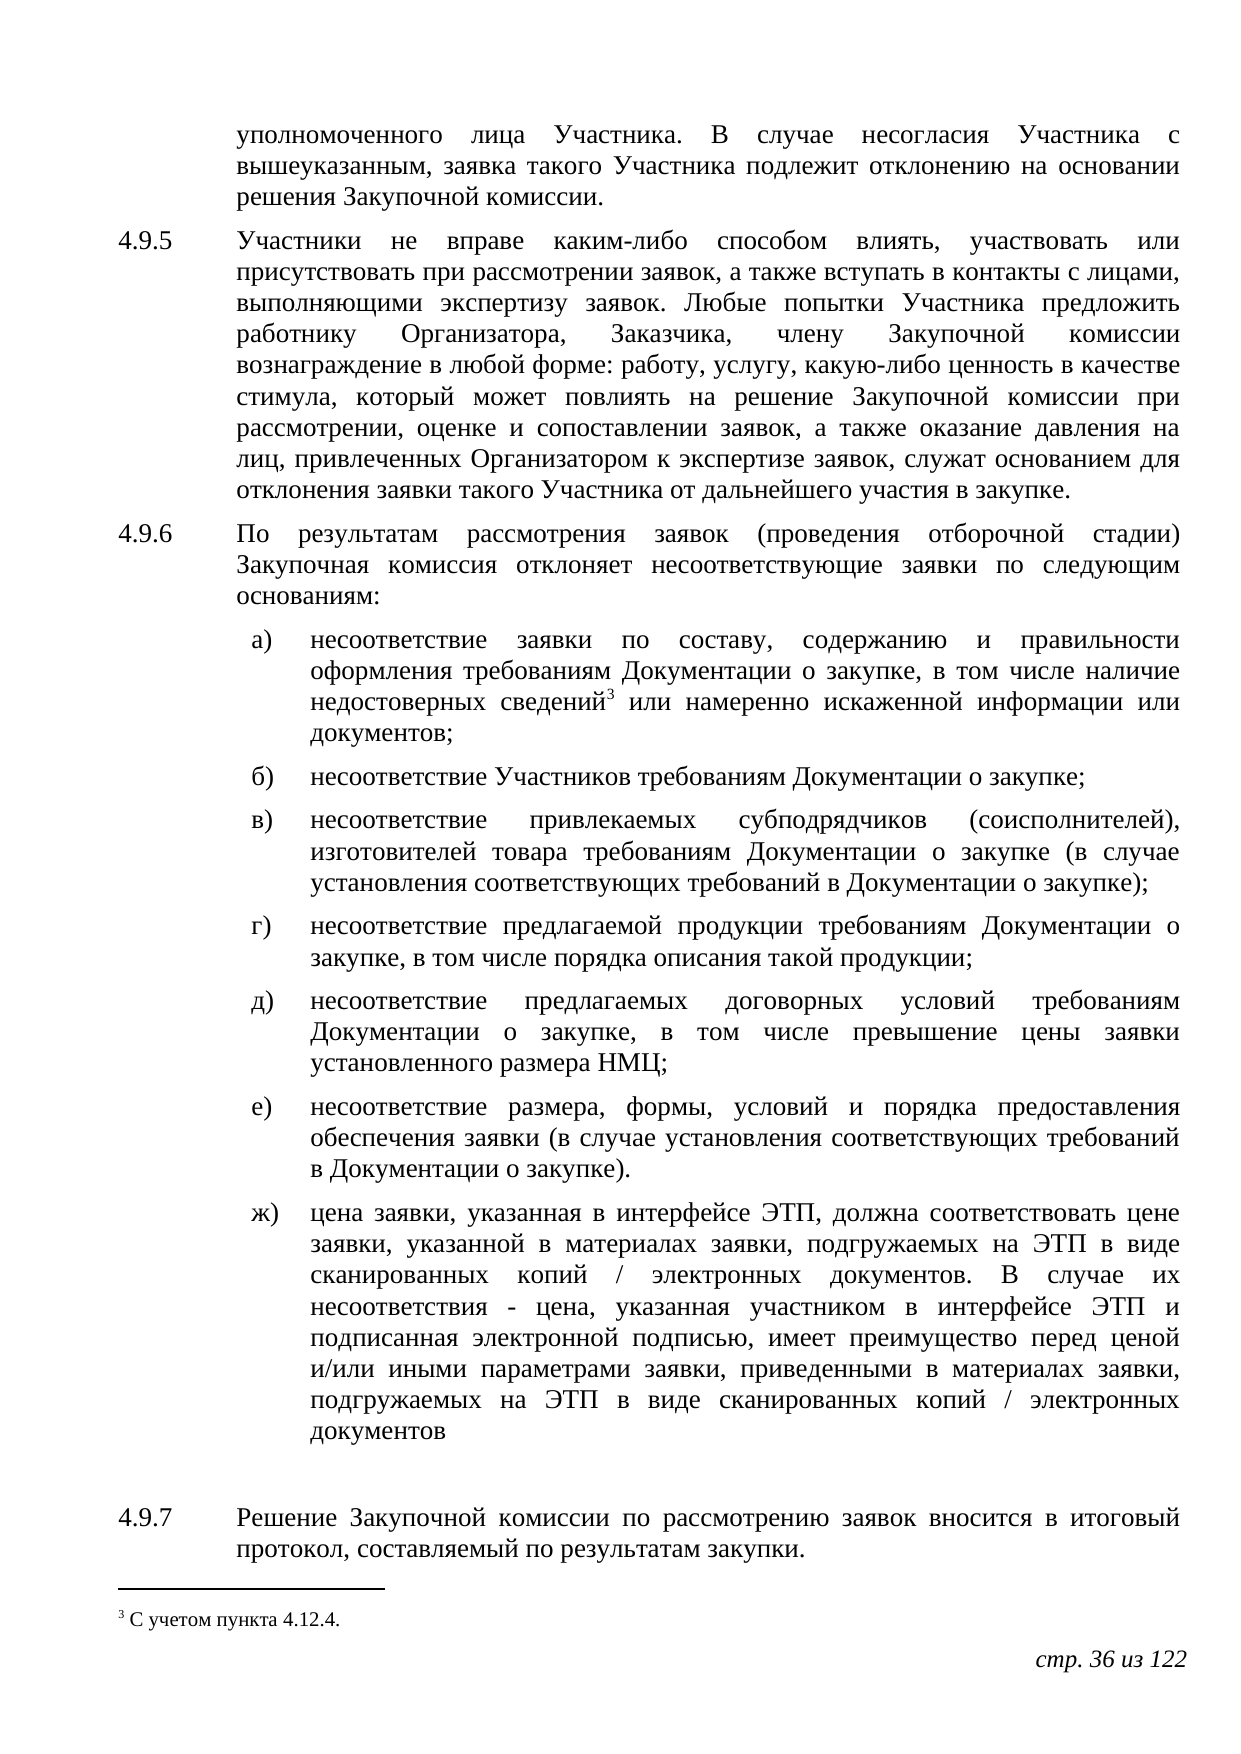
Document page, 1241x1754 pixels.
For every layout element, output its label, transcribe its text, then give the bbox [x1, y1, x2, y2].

text несоответствие размера, формы, условий и порядка предоставления обеспечения заявки (в случае установления соответствующих требований в Документации о закупке). [251, 1090, 1181, 1184]
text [118, 118, 1181, 212]
text несоответствие привлекаемых субподрядчиков (соисполнителей), изготовителей товара требованиям Документации о закупке (в случае установления соответствующих требований в Документации о закупке); [251, 803, 1181, 897]
text несоответствие заявки по составу, содержанию и правильности оформления требованиям Документации о закупке, в том числе наличие недостоверных сведений или намеренно искаженной информации или документов; [251, 623, 1181, 747]
text Решение Закупочной комиссии по рассмотрению заявок вносится в итоговый протокол, составляемый по результатам закупки. [118, 1501, 1181, 1564]
text несоответствие Участников требованиям Документации о закупке; [251, 760, 1181, 791]
list цена заявки, указанная в интерфейсе ЭТП, должна соответствовать цене заявки, указанной в материалах заявки, подгружаемых на ЭТП в виде сканированных копий / электронных документов. В случае их несоответствия - цена, указанная участником в интерфейсе ЭТП и подписанная электронной подписью, имеет преимущество перед ценой и/или иными параметрами заявки, приведенными в материалах заявки, подгружаемых на ЭТП в виде сканированных копий / электронных документов [251, 1196, 1181, 1445]
text Участники не вправе каким-либо способом влиять, участвовать или присутствовать при рассмотрении заявок, а также вступать в контакты с лицами, выполняющими экспертизу заявок. Любые попытки Участника предложить работнику Организатора, Заказчика, члену Закупочной комиссии вознаграждение в любой форме: работу, услугу, какую-либо ценность в качестве стимула, который может повлиять на решение Закупочной комиссии при рассмотрении, оценке и сопоставлении заявок, а также оказание давления на лиц, привлеченных Организатором к экспертизе заявок, служат основанием для отклонения заявки такого Участника от дальнейшего участия в закупке. [118, 224, 1181, 504]
text несоответствие предлагаемой продукции требованиям Документации о закупке, в том числе порядка описания такой продукции; [251, 909, 1181, 972]
text несоответствие предлагаемых договорных условий требованиям Документации о закупке, в том числе превышение цены заявки установленного размера НМЦ; [251, 984, 1181, 1078]
text По результатам рассмотрения заявок (проведения отборочной стадии) Закупочная комиссия отклоняет несоответствующие заявки по следующим основаниям: [118, 517, 1181, 610]
